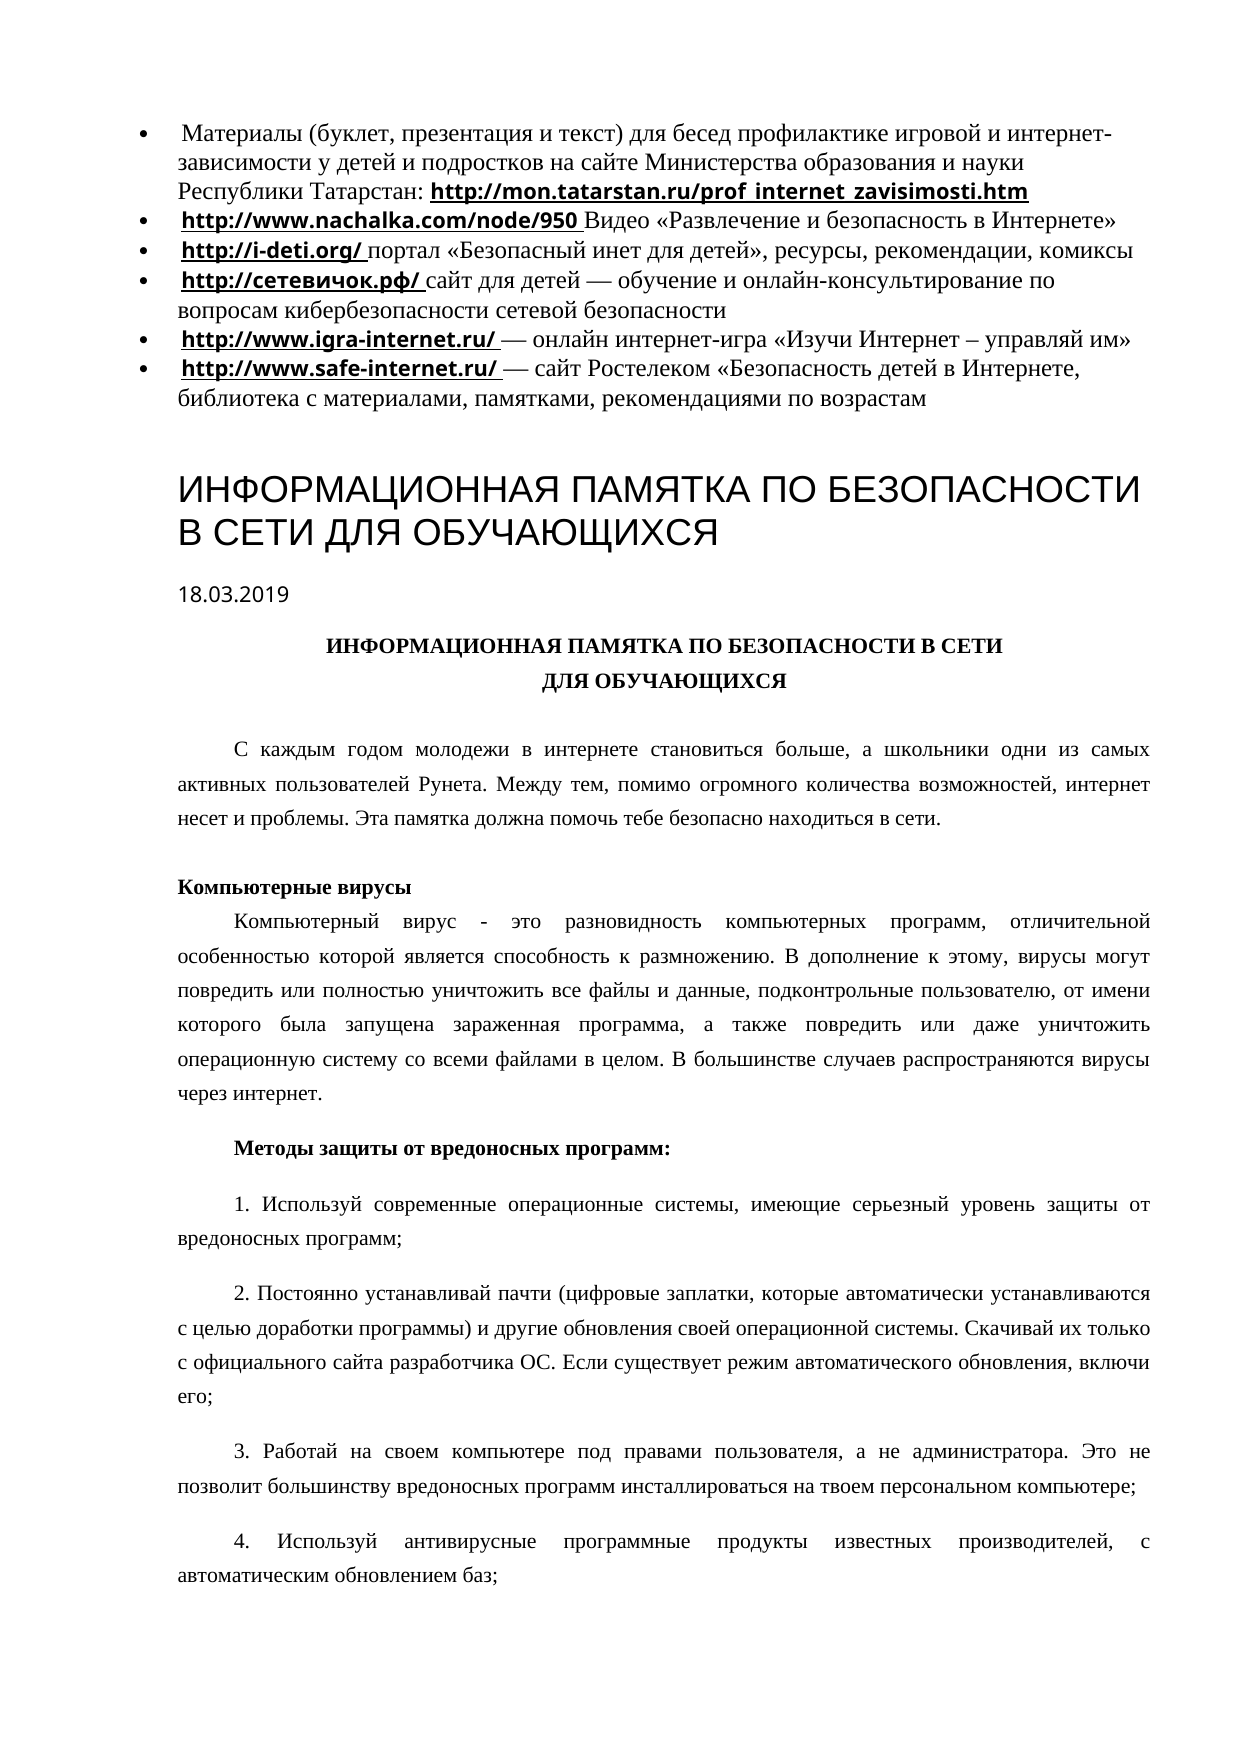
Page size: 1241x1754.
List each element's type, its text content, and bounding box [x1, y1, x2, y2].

text 2. Постоянно устанавливай пачти (цифровые заплатки, которые автоматически устанавливаются с целью доработки программы) и другие обновления своей операционной системы. Скачивай их только с официального сайта разработчика ОС. Если существует режим автоматического обновления, включи его; [177, 1271, 1152, 1408]
text Методы защиты от вредоносных программ: [177, 1126, 1152, 1161]
text 4. Используй антивирусные программные продукты известных производителей, с автоматическим обновлением баз; [177, 1519, 1152, 1588]
text 1. Используй современные операционные системы, имеющие серьезный уровень защиты от вредоносных программ; [177, 1181, 1152, 1250]
text ИНФОРМАЦИОННАЯ ПАМЯТКА ПО БЕЗОПАСНОСТИ В СЕТИ ДЛЯ ОБУЧАЮЩИХСЯ [177, 467, 1152, 553]
text  http://i-deti.org/ портал «Безопасный инет для детей», ресурсы, рекомендации, комиксы [140, 235, 1152, 265]
text Компьютерный вирус - это разновидность компьютерных программ, отличительной особенностью которой является способность к размножению. В дополнение к этому, вирусы могут повредить или полностью уничтожить все файлы и данные, подконтрольные пользователю, от имени которого была запущена зараженная программа, а также повредить или даже уничтожить операционную систему со всеми файлами в целом. В большинстве случаев распространяются вирусы через интернет. [177, 899, 1152, 1105]
text  Материалы (буклет, презентация и текст) для бесед профилактике игровой и интернет-зависимости у детей и подростков на сайте Министерства образования и науки Республики Татарстан: http://mon.tatarstan.ru/prof_internet_zavisimosti.htm [140, 118, 1152, 205]
text  http://www.igra-internet.ru/ — онлайн интернет-игра «Изучи Интернет – управляй им» [140, 323, 1152, 353]
text ИНФОРМАЦИОННАЯ ПАМЯТКА ПО БЕЗОПАСНОСТИ В СЕТИ [177, 624, 1152, 658]
text  http://www.nachalka.com/node/950 Видео «Развлечение и безопасность в Интернете» [140, 205, 1152, 235]
text 18.03.2019 [177, 574, 1152, 608]
text ДЛЯ ОБУЧАЮЩИХСЯ [177, 658, 1152, 693]
text Компьютерные вирусы [177, 865, 1152, 899]
text  http://сетевичок.рф/ сайт для детей — обучение и онлайн-консультирование по вопросам кибербезопасности сетевой безопасности [140, 265, 1152, 323]
text 3. Работай на своем компьютере под правами пользователя, а не администратора. Это не позволит большинству вредоносных программ инсталлироваться на твоем персональном компьютере; [177, 1429, 1152, 1498]
text С каждым годом молодежи в интернете становиться больше, а школьники одни из самых активных пользователей Рунета. Между тем, помимо огромного количества возможностей, интернет несет и проблемы. Эта памятка должна помочь тебе безопасно находиться в сети. [177, 727, 1152, 830]
text  http://www.safe-internet.ru/ — сайт Ростелеком «Безопасность детей в Интернете, библиотека с материалами, памятками, рекомендациями по возрастам [140, 353, 1152, 412]
